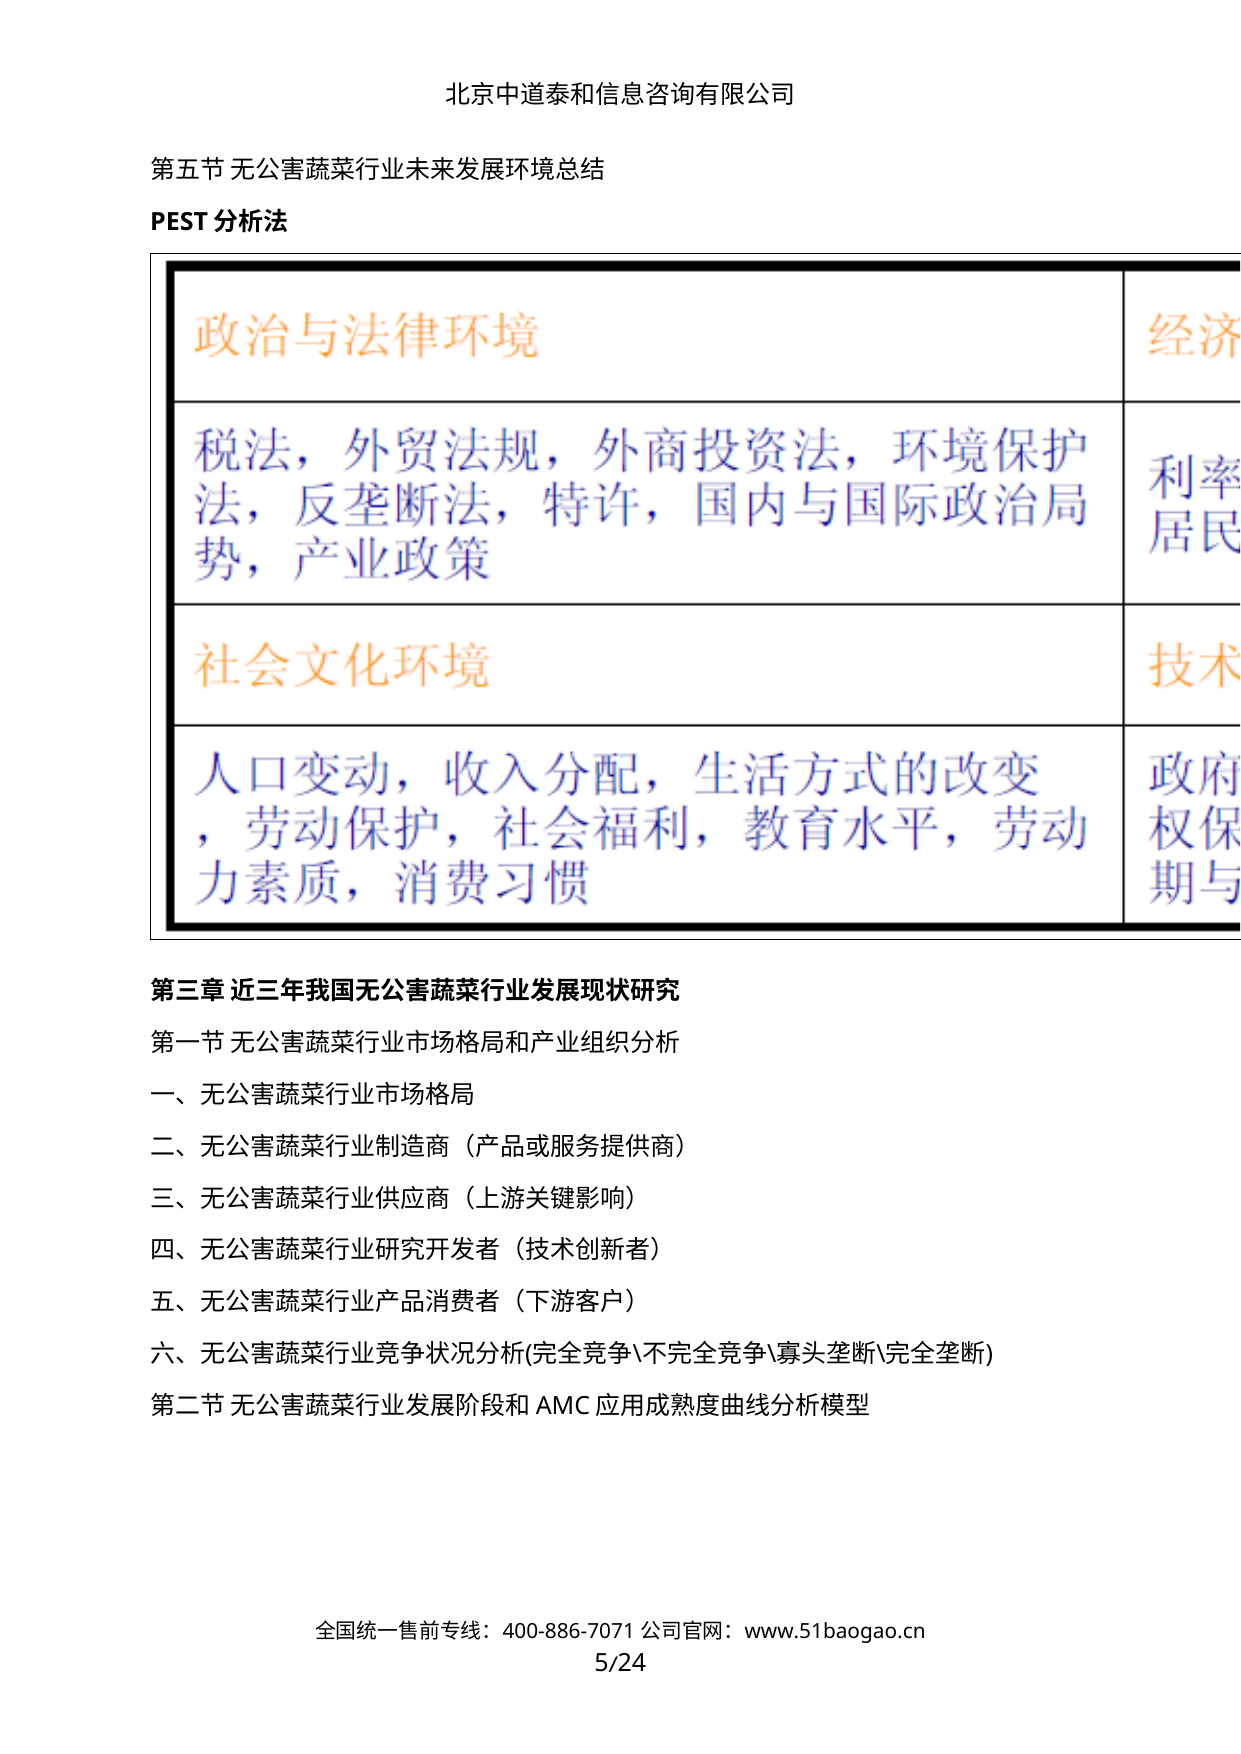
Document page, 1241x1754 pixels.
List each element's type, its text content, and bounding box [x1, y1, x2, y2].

text 六、无公害蔬菜行业竞争状况分析(完全竞争\不完全竞争\寡头垄断\完全垄断) [150, 1334, 1090, 1370]
text 四、无公害蔬菜行业研究开发者（技术创新者） [150, 1230, 1090, 1266]
text 第三章 近三年我国无公害蔬菜行业发展现状研究 [150, 971, 1090, 1007]
text 一、无公害蔬菜行业市场格局 [150, 1074, 1090, 1111]
text 第五节 无公害蔬菜行业未来发展环境总结 [150, 150, 1090, 186]
picture [151, 254, 1241, 939]
text PEST分析法 [150, 202, 1090, 238]
text 第一节 无公害蔬菜行业市场格局和产业组织分析 [150, 1022, 1090, 1059]
text 五、无公害蔬菜行业产品消费者（下游客户） [150, 1282, 1090, 1318]
text 二、无公害蔬菜行业制造商（产品或服务提供商） [150, 1126, 1090, 1162]
text 三、无公害蔬菜行业供应商（上游关键影响） [150, 1178, 1090, 1214]
text 第二节 无公害蔬菜行业发展阶段和AMC应用成熟度曲线分析模型 [150, 1386, 1090, 1422]
